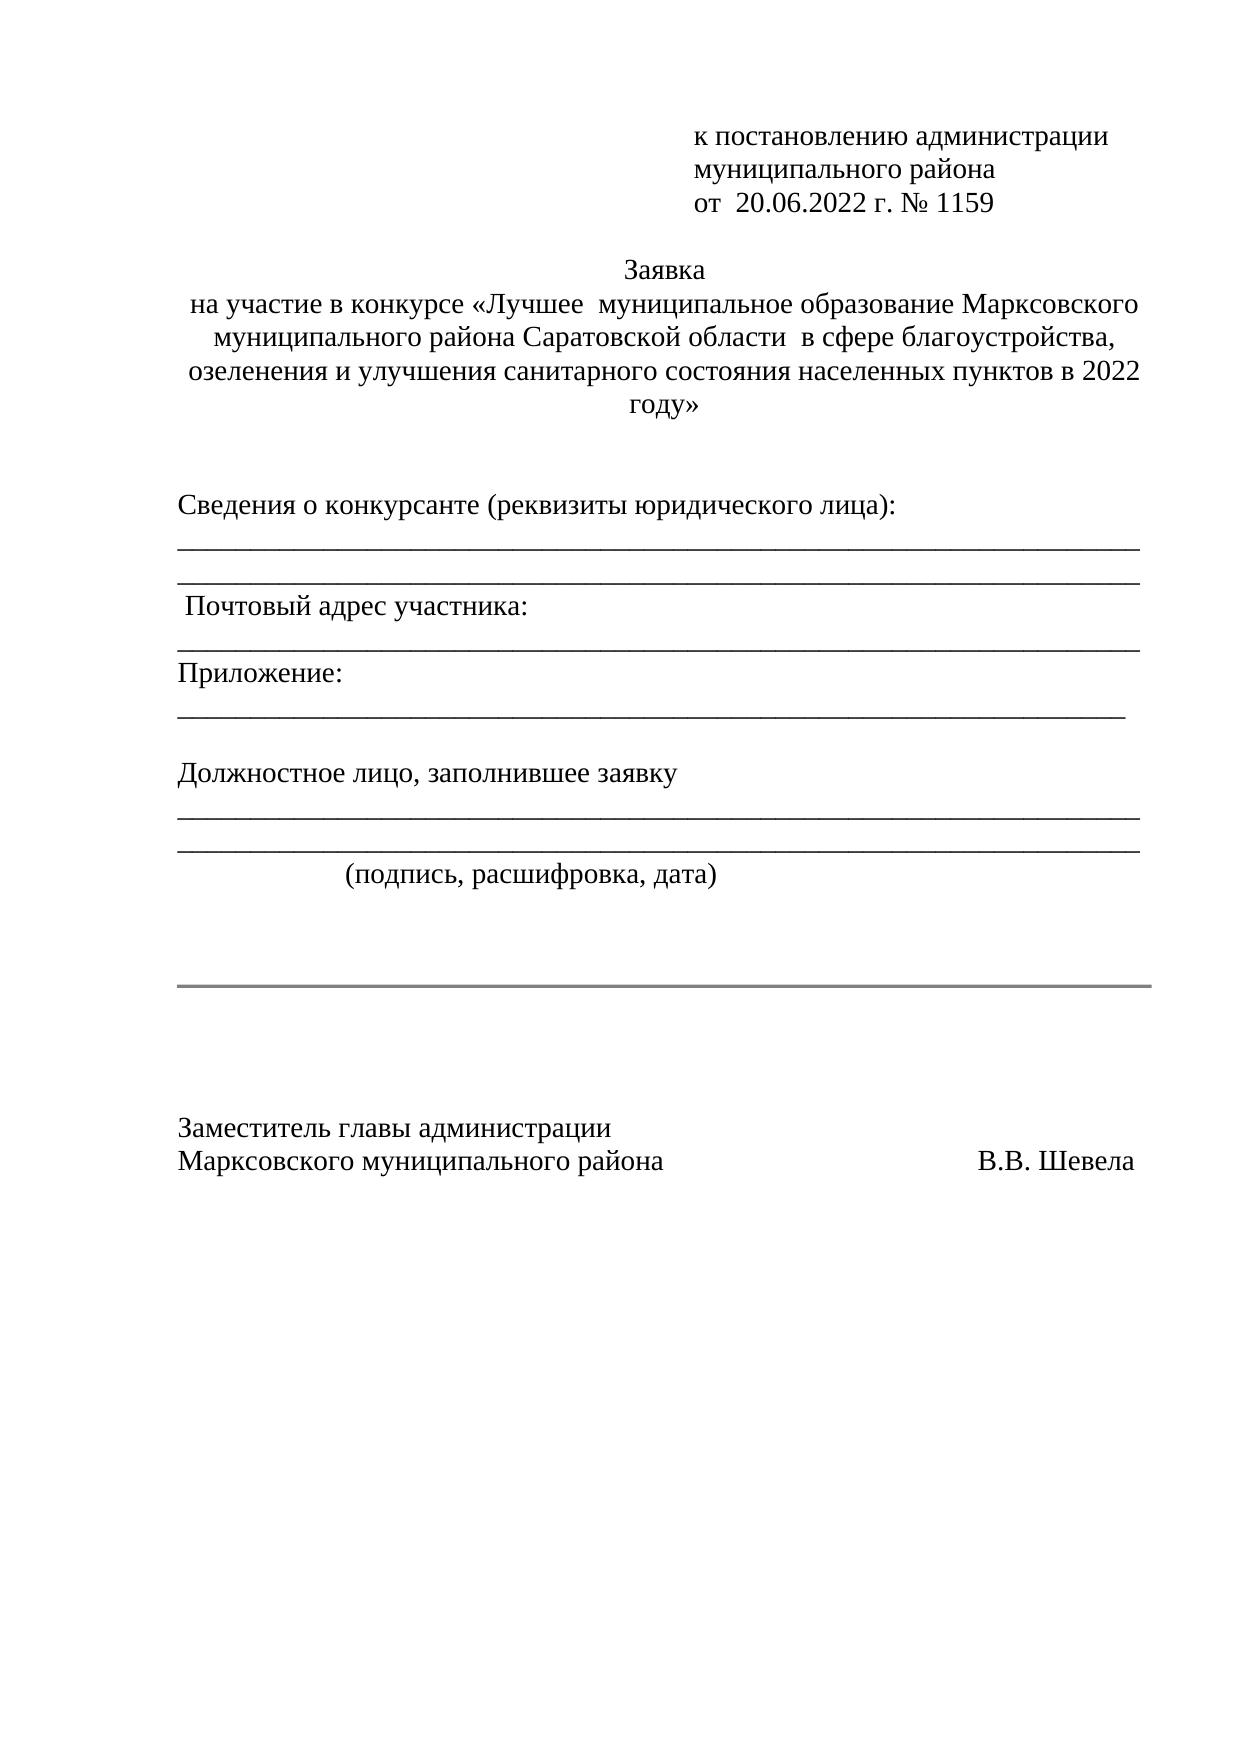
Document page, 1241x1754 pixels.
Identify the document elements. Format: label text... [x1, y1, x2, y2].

text _________________________________________________________________ [177, 688, 1152, 722]
text Должностное лицо, заполнившее заявку __________________________________________________________________ [177, 755, 1152, 822]
text Приложение: [177, 655, 1152, 688]
text на участие в конкурсе «Лучшее муниципальное образование Марксовского муниципального района Саратовской области в сфере благоустройства, озеленения и улучшения санитарного состояния населенных пунктов в 2022 году» [177, 286, 1152, 420]
text к постановлению администрации [620, 118, 1152, 152]
text Почтовый адрес участника: __________________________________________________________________ [177, 588, 1152, 655]
text Марксовского муниципального района В.В. Шевела [177, 1143, 1152, 1177]
text Заместитель главы администрации [177, 1110, 1152, 1143]
text __________________________________________________________________ [177, 822, 1152, 856]
text (подпись, расшифровка, дата) [177, 856, 1152, 889]
text __________________________________________________________________ [177, 521, 1152, 554]
text Сведения о конкурсанте (реквизиты юридического лица): [177, 487, 1152, 521]
text муниципального района [620, 152, 1152, 185]
text __________________________________________________________________ [177, 554, 1152, 588]
text Заявка [177, 252, 1152, 286]
text от 20.06.2022 г. № 1159 [620, 185, 1152, 219]
